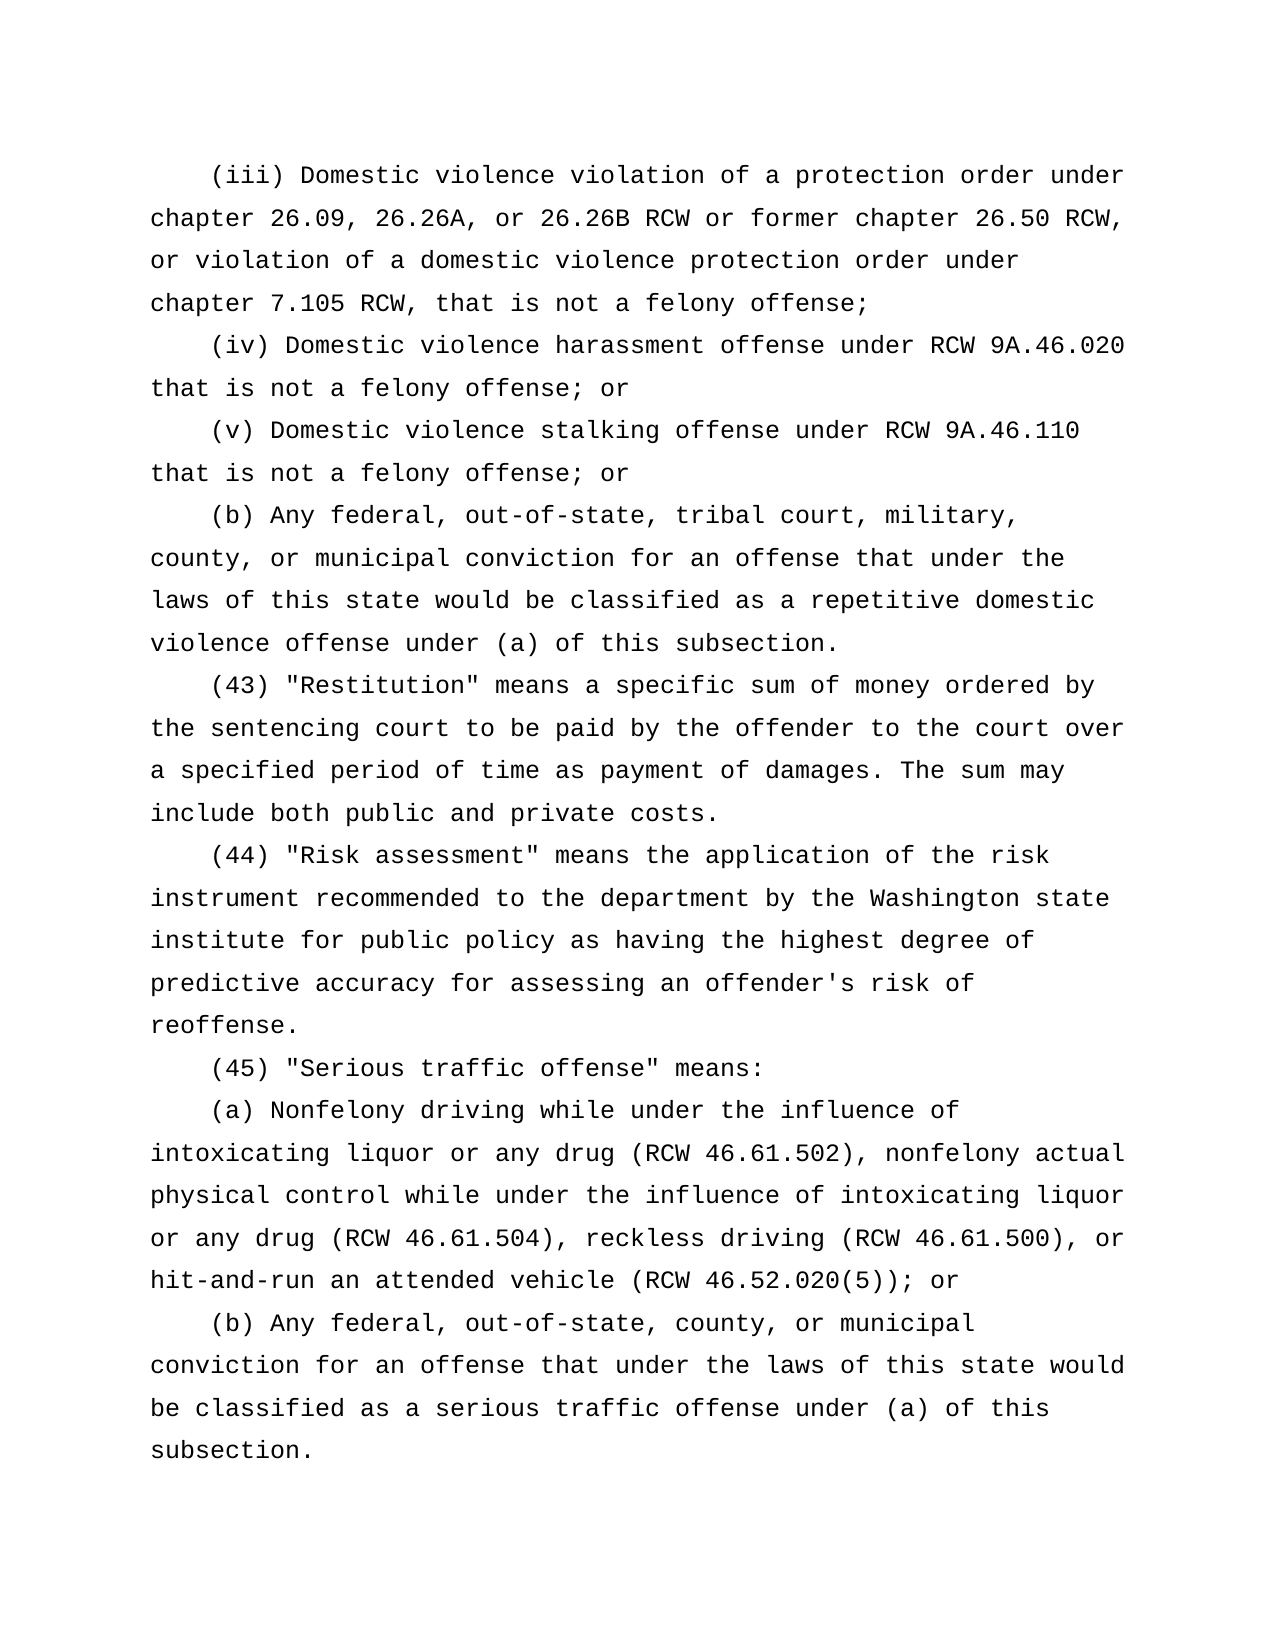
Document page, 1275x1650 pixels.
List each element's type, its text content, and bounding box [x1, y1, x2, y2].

text (45) "Serious traffic offense" means: [150, 1042, 1125, 1085]
text (43) "Restitution" means a specific sum of money ordered by the sentencing court to be paid by the offender to the court over a specified period of time as payment of damages. The sum may include both public and private costs. [150, 660, 1125, 830]
text (v) Domestic violence stalking offense under RCW 9A.46.110 that is not a felony offense; or [150, 405, 1125, 490]
text (iii) Domestic violence violation of a protection order under chapter 26.09, 26.26A, or 26.26B RCW or former chapter 26.50 RCW, or violation of a domestic violence protection order under chapter 7.105 RCW, that is not a felony offense; [150, 150, 1125, 320]
text (b) Any federal, out-of-state, county, or municipal conviction for an offense that under the laws of this state would be classified as a serious traffic offense under (a) of this subsection. [150, 1297, 1125, 1467]
text (44) "Risk assessment" means the application of the risk instrument recommended to the department by the Washington state institute for public policy as having the highest degree of predictive accuracy for assessing an offender's risk of reoffense. [150, 830, 1125, 1042]
text (iv) Domestic violence harassment offense under RCW 9A.46.020 that is not a felony offense; or [150, 320, 1125, 405]
text (b) Any federal, out-of-state, tribal court, military, county, or municipal conviction for an offense that under the laws of this state would be classified as a repetitive domestic violence offense under (a) of this subsection. [150, 490, 1125, 660]
text (a) Nonfelony driving while under the influence of intoxicating liquor or any drug (RCW 46.61.502), nonfelony actual physical control while under the influence of intoxicating liquor or any drug (RCW 46.61.504), reckless driving (RCW 46.61.500), or hit-and-run an attended vehicle (RCW 46.52.020(5)); or [150, 1085, 1125, 1297]
